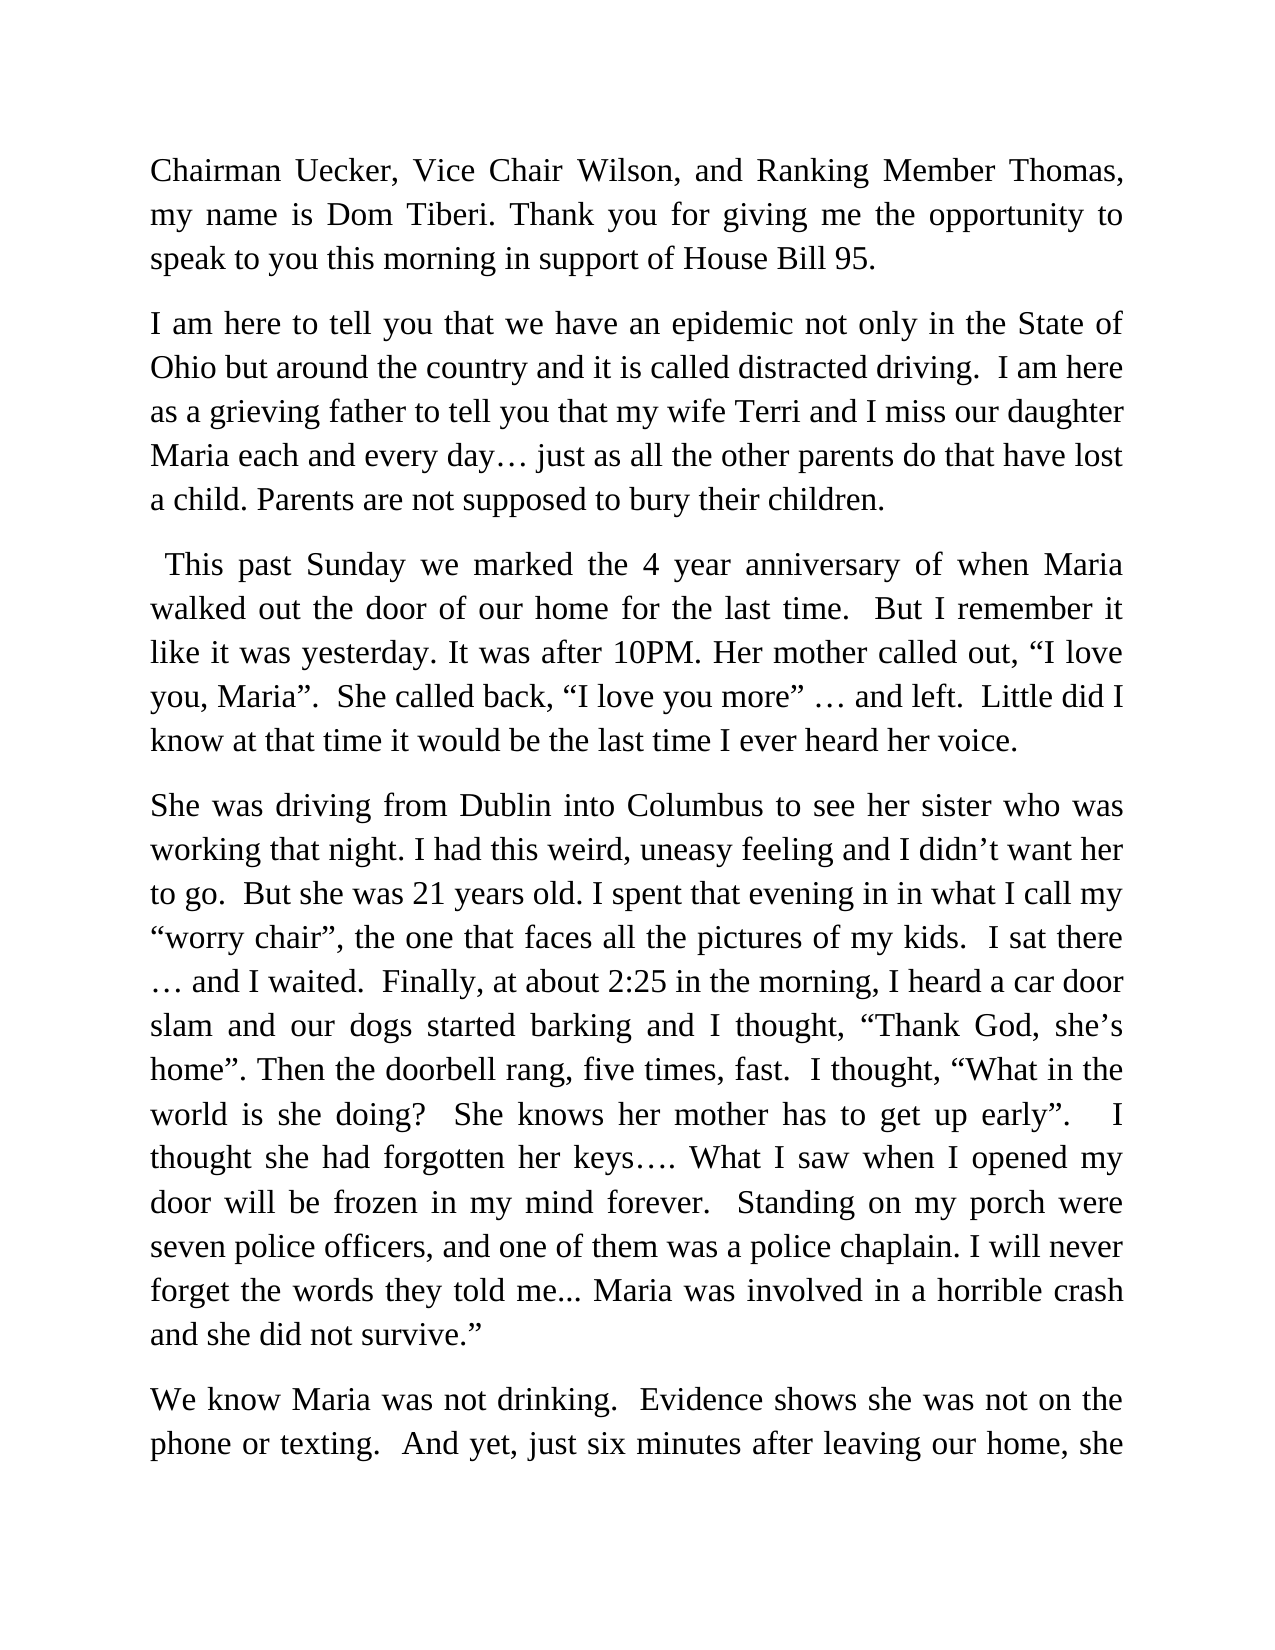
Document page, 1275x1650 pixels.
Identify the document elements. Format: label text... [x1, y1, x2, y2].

text This past Sunday we marked the 4 year anniversary of when Maria walked out the door of our home for the last time. But I remember it like it was yesterday. It was after 10PM. Her mother called out, “I love you, Maria”. She called back, “I love you more” … and left. Little did I know at that time it would be the last time I ever heard her voice. [150, 544, 1125, 759]
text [150, 1379, 1125, 1461]
text She was driving from Dublin into Columbus to see her sister who was working that night. I had this weird, uneasy feeling and I didn’t want her to go. But she was 21 years old. I spent that evening in in what I call my “worry chair”, the one that faces all the pictures of my kids. I sat there … and I waited. Finally, at about 2:25 in the morning, I heard a car door slam and our dogs started barking and I thought, “Thank God, she’s home”. Then the doorbell rang, five times, fast. I thought, “What in the world is she doing? She knows her mother has to get up early”. I thought she had forgotten her keys…. What I saw when I opened my door will be frozen in my mind forever. Standing on my porch were seven police officers, and one of them was a police chaplain. I will never forget the words they told me... Maria was involved in a horrible crash and she did not survive.” [150, 785, 1125, 1352]
text I am here to tell you that we have an epidemic not only in the State of Ohio but around the country and it is called distracted driving. I am here as a grieving father to tell you that my wife Terri and I miss our daughter Maria each and every day… just as all the other parents do that have lost a child. Parents are not supposed to bury their children. [150, 303, 1125, 518]
text Chairman Uecker, Vice Chair Wilson, and Ranking Member Thomas, my name is Dom Tiberi. Thank you for giving me the opportunity to speak to you this morning in support of House Bill 95. [150, 150, 1125, 276]
